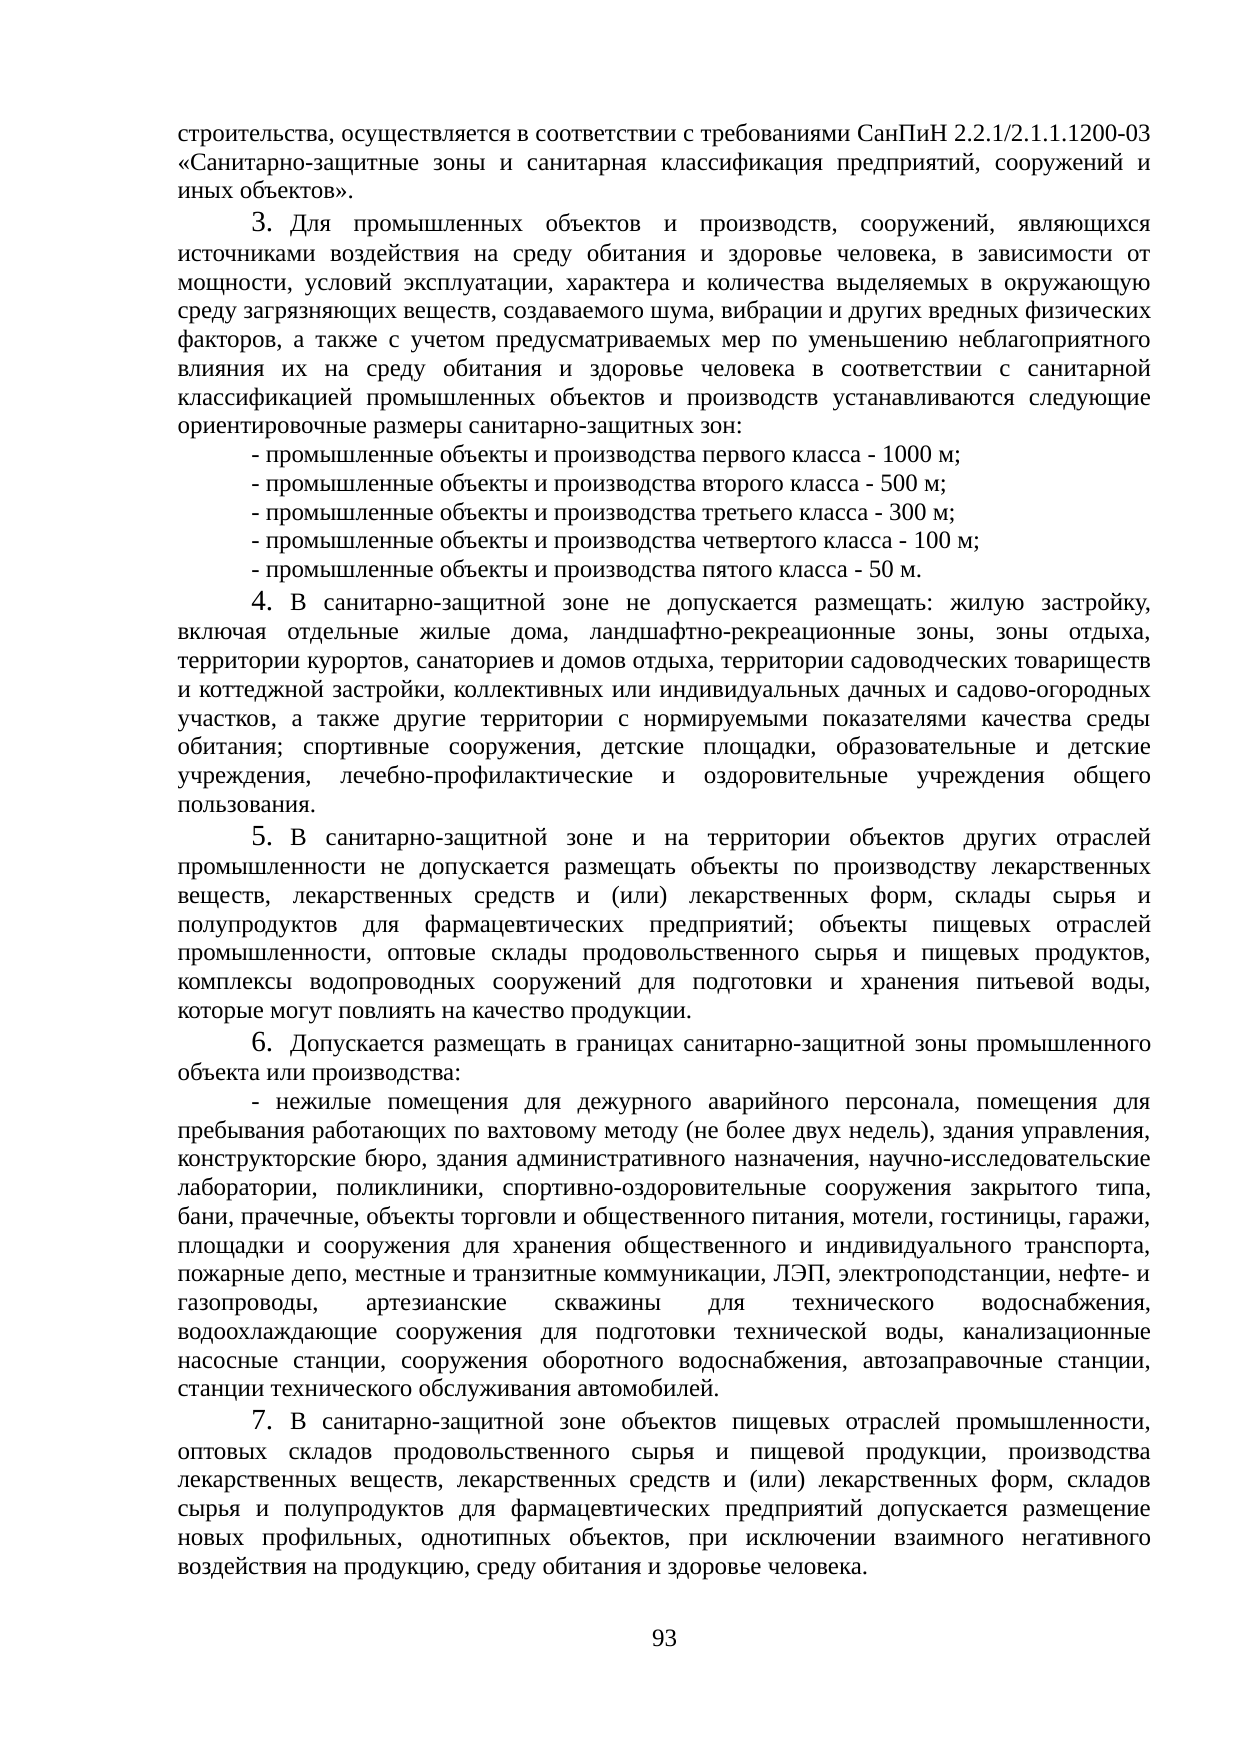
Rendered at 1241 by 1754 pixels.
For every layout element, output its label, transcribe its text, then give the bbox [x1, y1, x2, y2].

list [177, 118, 1152, 204]
list В санитарно-защитной зоне не допускается размещать: жилую застройку, включая отдельные жилые дома, ландшафтно-рекреационные зоны, зоны отдыха, территории курортов, санаториев и домов отдыха, территории садоводческих товариществ и коттеджной застройки, коллективных или индивидуальных дачных и садово-огородных участков, а также другие территории с нормируемыми показателями качества среды обитания; спортивные сооружения, детские площадки, образовательные и детские учреждения, лечебно-профилактические и оздоровительные учреждения общего пользования. [177, 583, 1152, 818]
list В санитарно-защитной зоне и на территории объектов других отраслей промышленности не допускается размещать объекты по производству лекарственных веществ, лекарственных средств и (или) лекарственных форм, склады сырья и полупродуктов для фармацевтических предприятий; объекты пищевых отраслей промышленности, оптовые склады продовольственного сырья и пищевых продуктов, комплексы водопроводных сооружений для подготовки и хранения питьевой воды, которые могут повлиять на качество продукции. [177, 818, 1152, 1024]
text - промышленные объекты и производства третьего класса - ; [177, 497, 1152, 525]
text - промышленные объекты и производства четвертого класса - ; [177, 525, 1152, 554]
list Для промышленных объектов и производств, сооружений, являющихся источниками воздействия на среду обитания и здоровье человека, в зависимости от мощности, условий эксплуатации, характера и количества выделяемых в окружающую среду загрязняющих веществ, создаваемого шума, вибрации и других вредных физических факторов, а также с учетом предусматриваемых мер по уменьшению неблагоприятного влияния их на среду обитания и здоровье человека в соответствии с санитарной классификацией промышленных объектов и производств устанавливаются следующие ориентировочные размеры санитарно-защитных зон: [177, 204, 1152, 439]
list Допускается размещать в границах санитарно-защитной зоны промышленного объекта или производства: [177, 1024, 1152, 1086]
text - нежилые помещения для дежурного аварийного персонала, помещения для пребывания работающих по вахтовому методу (не более двух недель), здания управления, конструкторские бюро, здания административного назначения, научно-исследовательские лаборатории, поликлиники, спортивно-оздоровительные сооружения закрытого типа, бани, прачечные, объекты торговли и общественного питания, мотели, гостиницы, гаражи, площадки и сооружения для хранения общественного и индивидуального транспорта, пожарные депо, местные и транзитные коммуникации, ЛЭП, электроподстанции, нефте- и газопроводы, артезианские скважины для технического водоснабжения, водоохлаждающие сооружения для подготовки технической воды, канализационные насосные станции, сооружения оборотного водоснабжения, автозаправочные станции, станции технического обслуживания автомобилей. [177, 1086, 1152, 1402]
text - промышленные объекты и производства первого класса - ; [177, 439, 1152, 468]
list В санитарно-защитной зоне объектов пищевых отраслей промышленности, оптовых складов продовольственного сырья и пищевой продукции, производства лекарственных веществ, лекарственных средств и (или) лекарственных форм, складов сырья и полупродуктов для фармацевтических предприятий допускается размещение новых профильных, однотипных объектов, при исключении взаимного негативного воздействия на продукцию, среду обитания и здоровье человека. [177, 1402, 1152, 1579]
text - промышленные объекты и производства пятого класса - . [177, 554, 1152, 583]
text - промышленные объекты и производства второго класса - ; [177, 468, 1152, 497]
